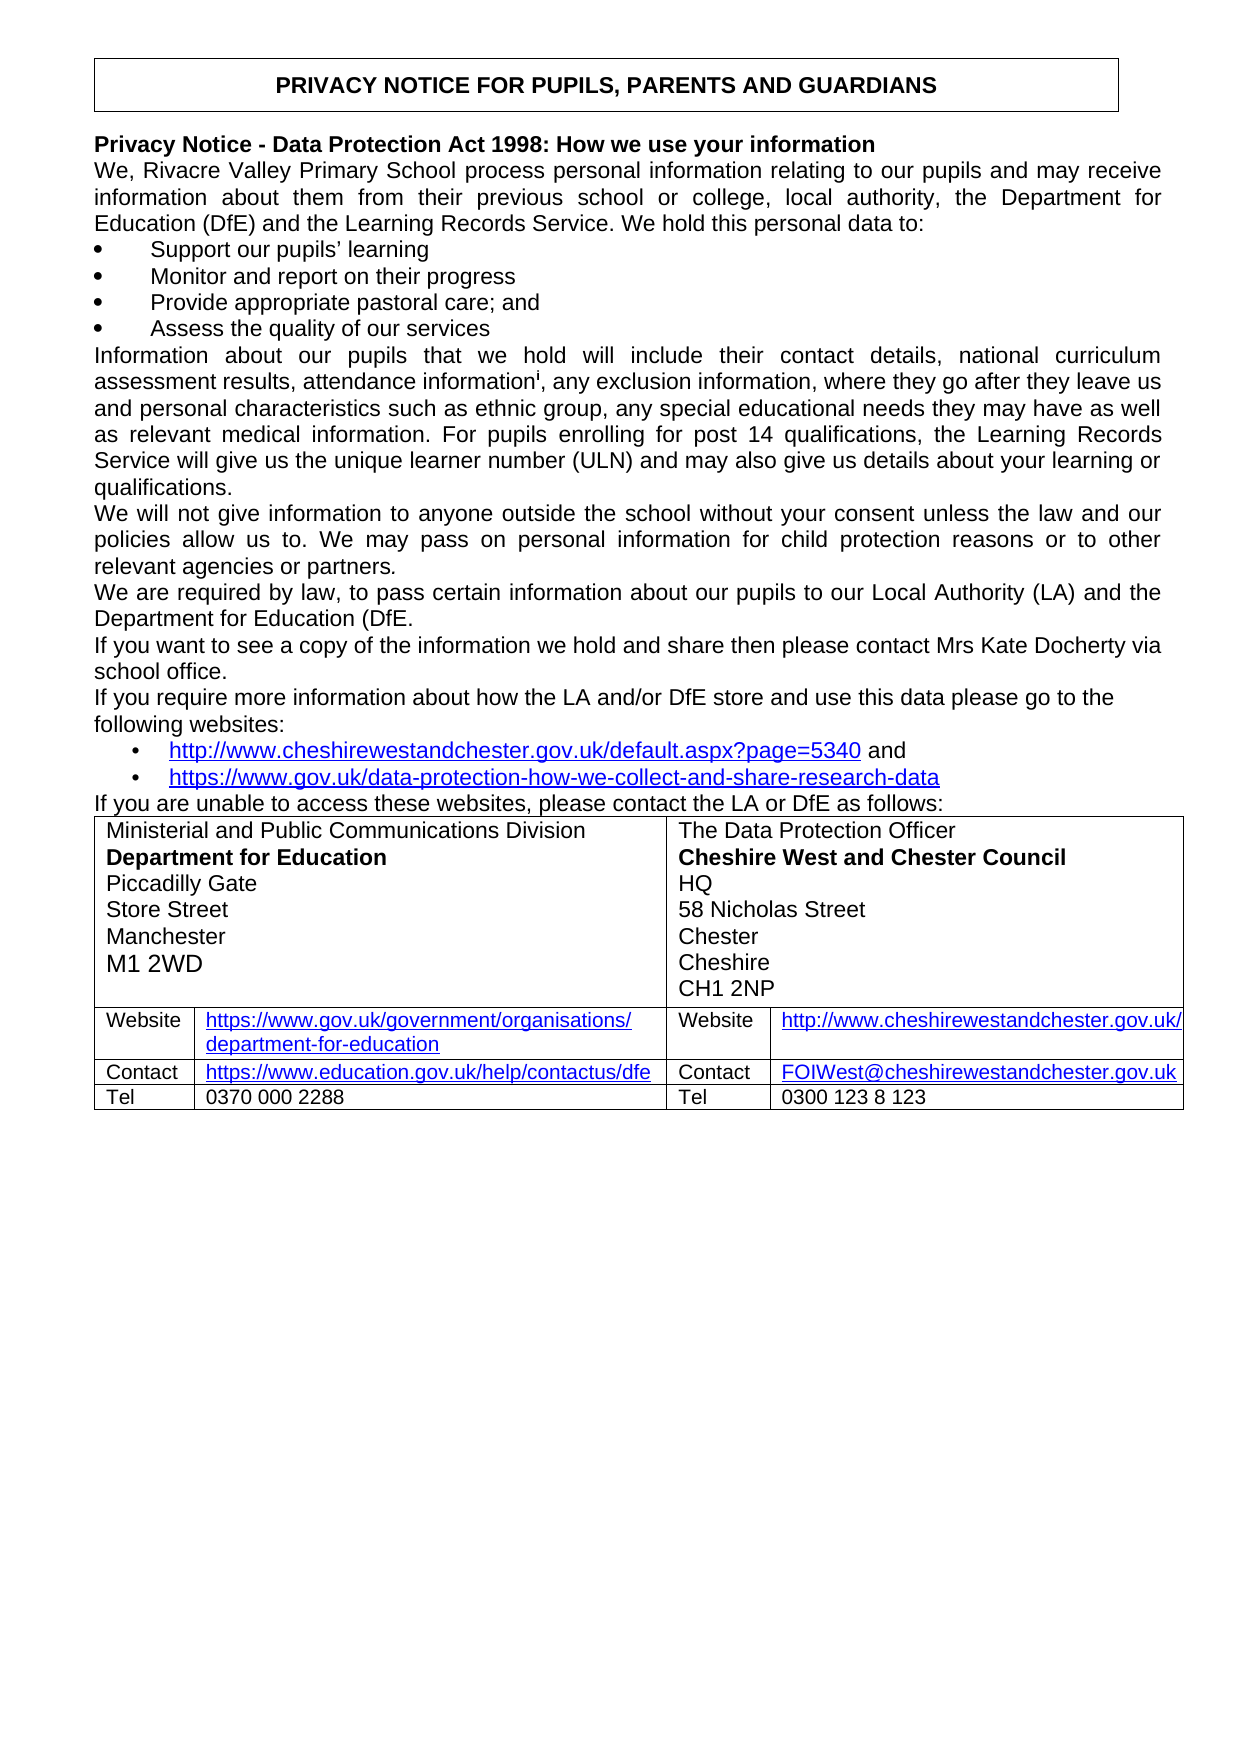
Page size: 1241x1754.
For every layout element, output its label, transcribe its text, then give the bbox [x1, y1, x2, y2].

table_cell Tel [667, 1085, 770, 1109]
table_cell https://www.education.gov.uk/help/contactus/dfe [195, 1060, 666, 1084]
table_cell Contact [95, 1060, 194, 1084]
list Monitor and report on their progress [94, 263, 1162, 289]
table_cell Website [95, 1008, 194, 1059]
text Information about our pupils that we hold will include their contact details, national curriculum assessment results, attendance information, any exclusion information, where they go after they leave us and personal characteristics such as ethnic group, any special educational needs they may have as well as relevant medical information. For pupils enrolling for post 14 qualifications, the Learning Records Service will give us the unique learner number (ULN) and may also give us details about your learning or qualifications. [94, 342, 1162, 500]
text We will not give information to anyone outside the school without your consent unless the law and our policies allow us to. We may pass on personal information for child protection reasons or to other relevant agencies or partners. [94, 500, 1162, 579]
list Assess the quality of our services [94, 315, 1162, 342]
table_cell Website [667, 1008, 770, 1059]
list Support our pupils’ learning [94, 236, 1162, 263]
text Privacy Notice - Data Protection Act 1998: How we use your information [94, 131, 1162, 157]
table_header PRIVACY NOTICE FOR PUPILS, PARENTS AND GUARDIANS [95, 59, 1118, 111]
list Provide appropriate pastoral care; and [94, 289, 1162, 315]
table_cell https://www.gov.uk/government/organisations/department-for-education [195, 1008, 666, 1059]
table_cell 0300 123 8 123 [771, 1085, 1183, 1109]
text If you are unable to access these websites, please contact the LA or DfE as follows: [94, 790, 1162, 816]
table_cell http://www.cheshirewestandchester.gov.uk/ [771, 1008, 1183, 1059]
table_cell Tel [95, 1085, 194, 1109]
table_cell FOIWest@cheshirewestandchester.gov.uk [771, 1060, 1183, 1084]
table_cell Contact [667, 1060, 770, 1084]
list https://www.gov.uk/data-protection-how-we-collect-and-share-research-data [131, 763, 1162, 790]
text If you want to see a copy of the information we hold and share then please contact Mrs Kate Docherty via school office. [94, 632, 1162, 684]
list http://www.cheshirewestandchester.gov.uk/default.aspx?page=5340 and [131, 737, 1162, 763]
table_header The Data Protection Officer Cheshire West and Chester Council HQ 58 Nicholas Street Chester Cheshire CH1 2NP [667, 817, 1183, 1007]
text We, Rivacre Valley Primary School process personal information relating to our pupils and may receive information about them from their previous school or college, local authority, the Department for Education (DfE) and the Learning Records Service. We hold this personal data to: [94, 157, 1162, 236]
table_cell 0370 000 2288 [195, 1085, 666, 1109]
text If you require more information about how the LA and/or DfE store and use this data please go to the following websites: [94, 684, 1162, 737]
text We are required by law, to pass certain information about our pupils to our Local Authority (LA) and the Department for Education (DfE. [94, 579, 1162, 632]
table_header Ministerial and Public Communications Division Department for Education Piccadilly Gate Store Street Manchester M1 2WD [95, 817, 666, 1007]
